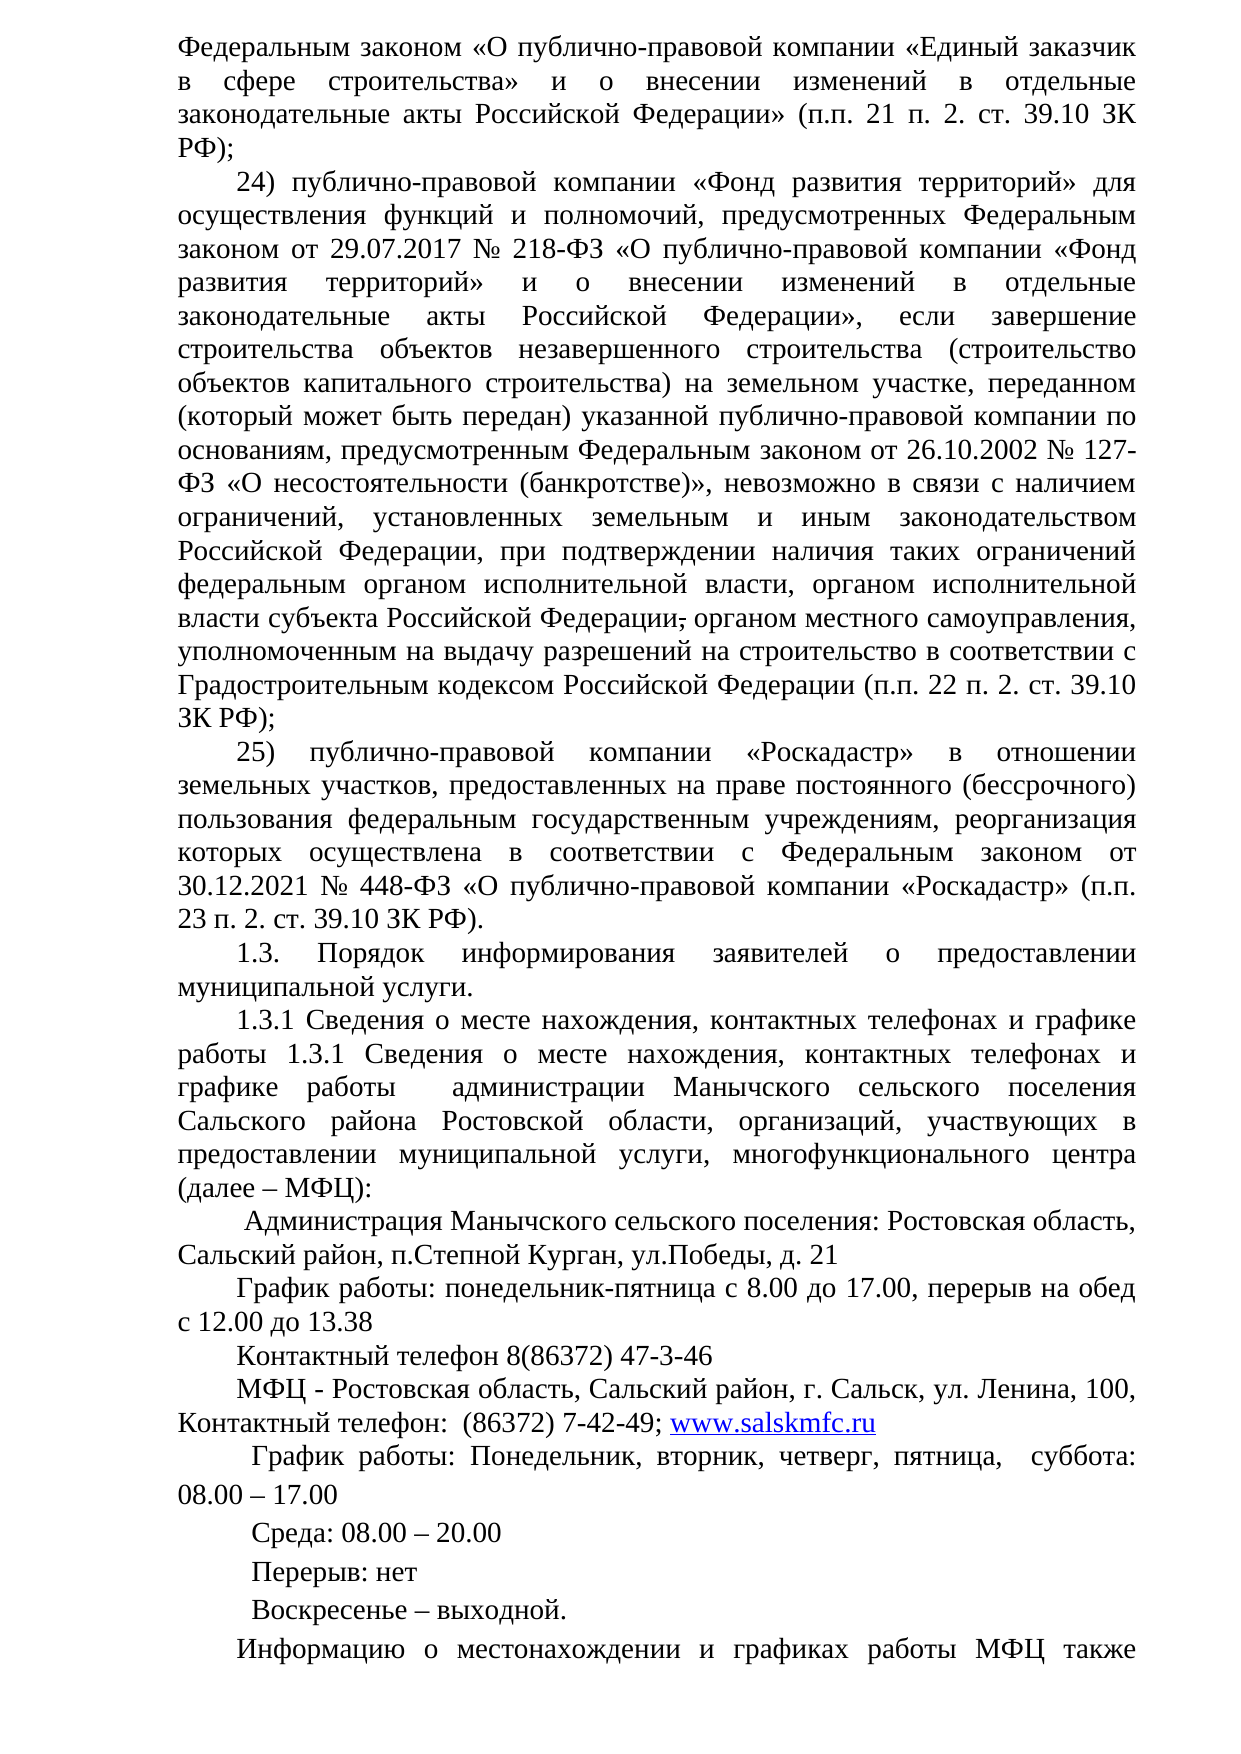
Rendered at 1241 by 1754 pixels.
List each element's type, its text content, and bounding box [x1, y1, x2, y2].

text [177, 1631, 1137, 1664]
text 25) публично-правовой компании «Роскадастр» в отношении земельных участков, предоставленных на праве постоянного (бессрочного) пользования федеральным государственным учреждениям, реорганизация которых осуществлена в соответствии с Федеральным законом от 30.12.2021 № 448-ФЗ «О публично-правовой компании «Роскадастр» (п.п. 23 п. 2. ст. 39.10 ЗК РФ). [177, 734, 1137, 935]
text Воскресенье – выходной. [177, 1592, 1137, 1626]
text 1.3. Порядок информирования заявителей о предоставлении муниципальной услуги. [177, 935, 1137, 1002]
text Контактный телефон 8(86372) 47-3-46 [177, 1338, 1137, 1371]
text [177, 29, 1137, 164]
text Администрация Манычского сельского поселения: Ростовская область, Сальский район, п.Степной Курган, ул.Победы, д. 21 [177, 1203, 1137, 1271]
text Перерыв: нет [177, 1554, 1137, 1587]
text 1.3.1 Сведения о месте нахождения, контактных телефонах и графике работы 1.3.1 Сведения о месте нахождения, контактных телефонах и графике работы администрации Манычского сельского поселения Сальского района Ростовской области, организаций, участвующих в предоставлении муниципальной услуги, многофункционального центра (далее – МФЦ): [177, 1002, 1137, 1203]
text График работы: понедельник-пятница с 8.00 до 17.00, перерыв на обед с 12.00 до 13.38 [177, 1271, 1137, 1338]
text График работы: Понедельник, вторник, четверг, пятница, суббота: 08.00 – 17.00 [177, 1438, 1137, 1510]
text МФЦ - Ростовская область, Сальский район, г. Сальск, ул. Ленина, 100, Контактный телефон: (86372) 7-42-49; www.salskmfc.ru [177, 1371, 1137, 1438]
text 24) публично-правовой компании «Фонд развития территорий» для осуществления функций и полномочий, предусмотренных Федеральным законом от 29.07.2017 № 218-ФЗ «О публично-правовой компании «Фонд развития территорий» и о внесении изменений в отдельные законодательные акты Российской Федерации», если завершение строительства объектов незавершенного строительства (строительство объектов капитального строительства) на земельном участке, переданном (который может быть передан) указанной публично-правовой компании по основаниям, предусмотренным Федеральным законом от 26.10.2002 № 127-ФЗ «О несостоятельности (банкротстве)», невозможно в связи с наличием ограничений, установленных земельным и иным законодательством Российской Федерации, при подтверждении наличия таких ограничений федеральным органом исполнительной власти, органом исполнительной власти субъекта Российской Федерации, органом местного самоуправления, уполномоченным на выдачу разрешений на строительство в соответствии с Градостроительным кодексом Российской Федерации (п.п. 22 п. 2. ст. 39.10 ЗК РФ); [177, 164, 1137, 734]
text Среда: 08.00 – 20.00 [177, 1515, 1137, 1549]
